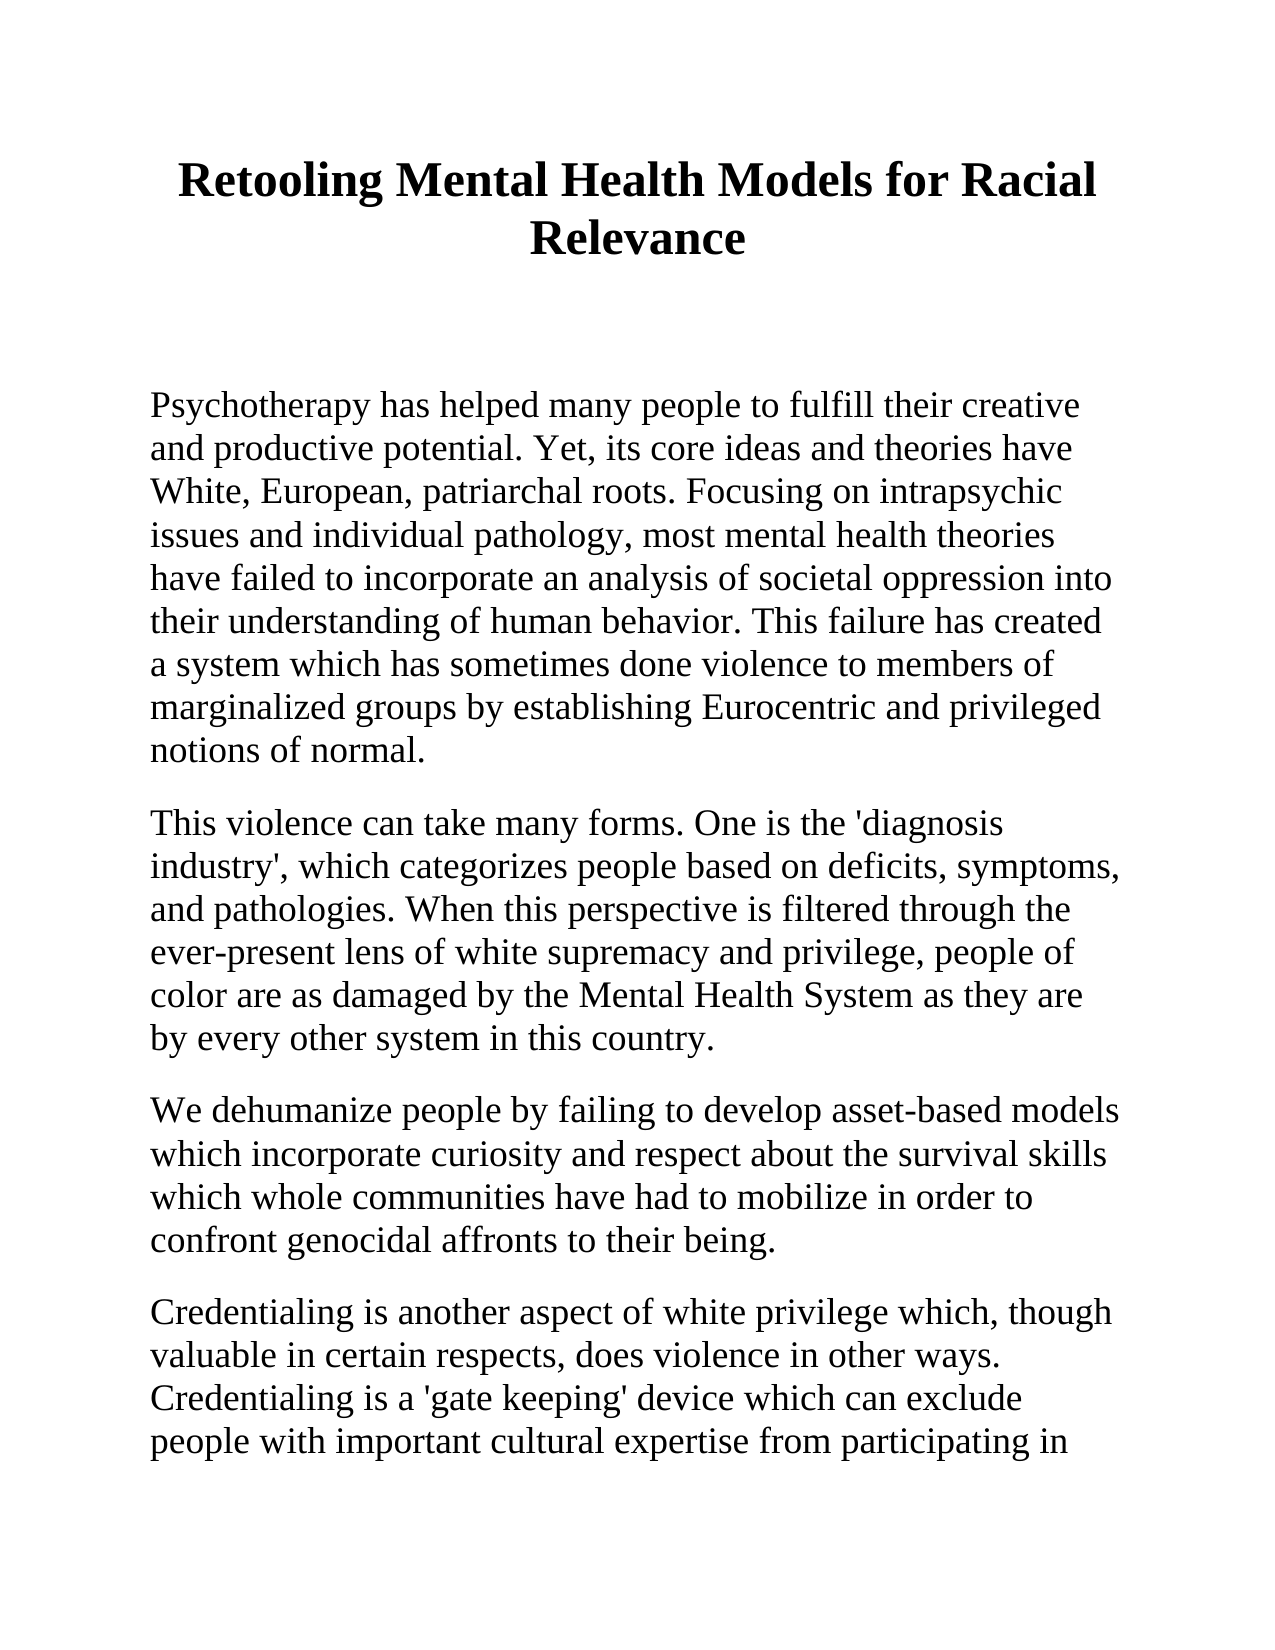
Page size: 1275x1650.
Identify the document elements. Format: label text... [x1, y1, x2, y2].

text This violence can take many forms. One is the 'diagnosis industry', which categorizes people based on deficits, symptoms, and pathologies. When this perspective is filtered through the ever-present lens of white supremacy and privilege, people of color are as damaged by the Mental Health System as they are by every other system in this country. [150, 800, 1125, 1059]
text Psychotherapy has helped many people to fulfill their creative and productive potential. Yet, its core ideas and theories have White, European, patriarchal roots. Focusing on intrapsychic issues and individual pathology, most mental health theories have failed to incorporate an analysis of societal oppression into their understanding of human behavior. This failure has created a system which has sometimes done violence to members of marginalized groups by establishing Eurocentric and privileged notions of normal. [150, 383, 1125, 771]
text We dehumanize people by failing to develop asset-based models which incorporate curiosity and respect about the survival skills which whole communities have had to mobilize in order to confront genocidal affronts to their being. [150, 1088, 1125, 1260]
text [150, 1289, 1125, 1462]
text Retooling Mental Health Models for Racial Relevance [150, 150, 1125, 265]
